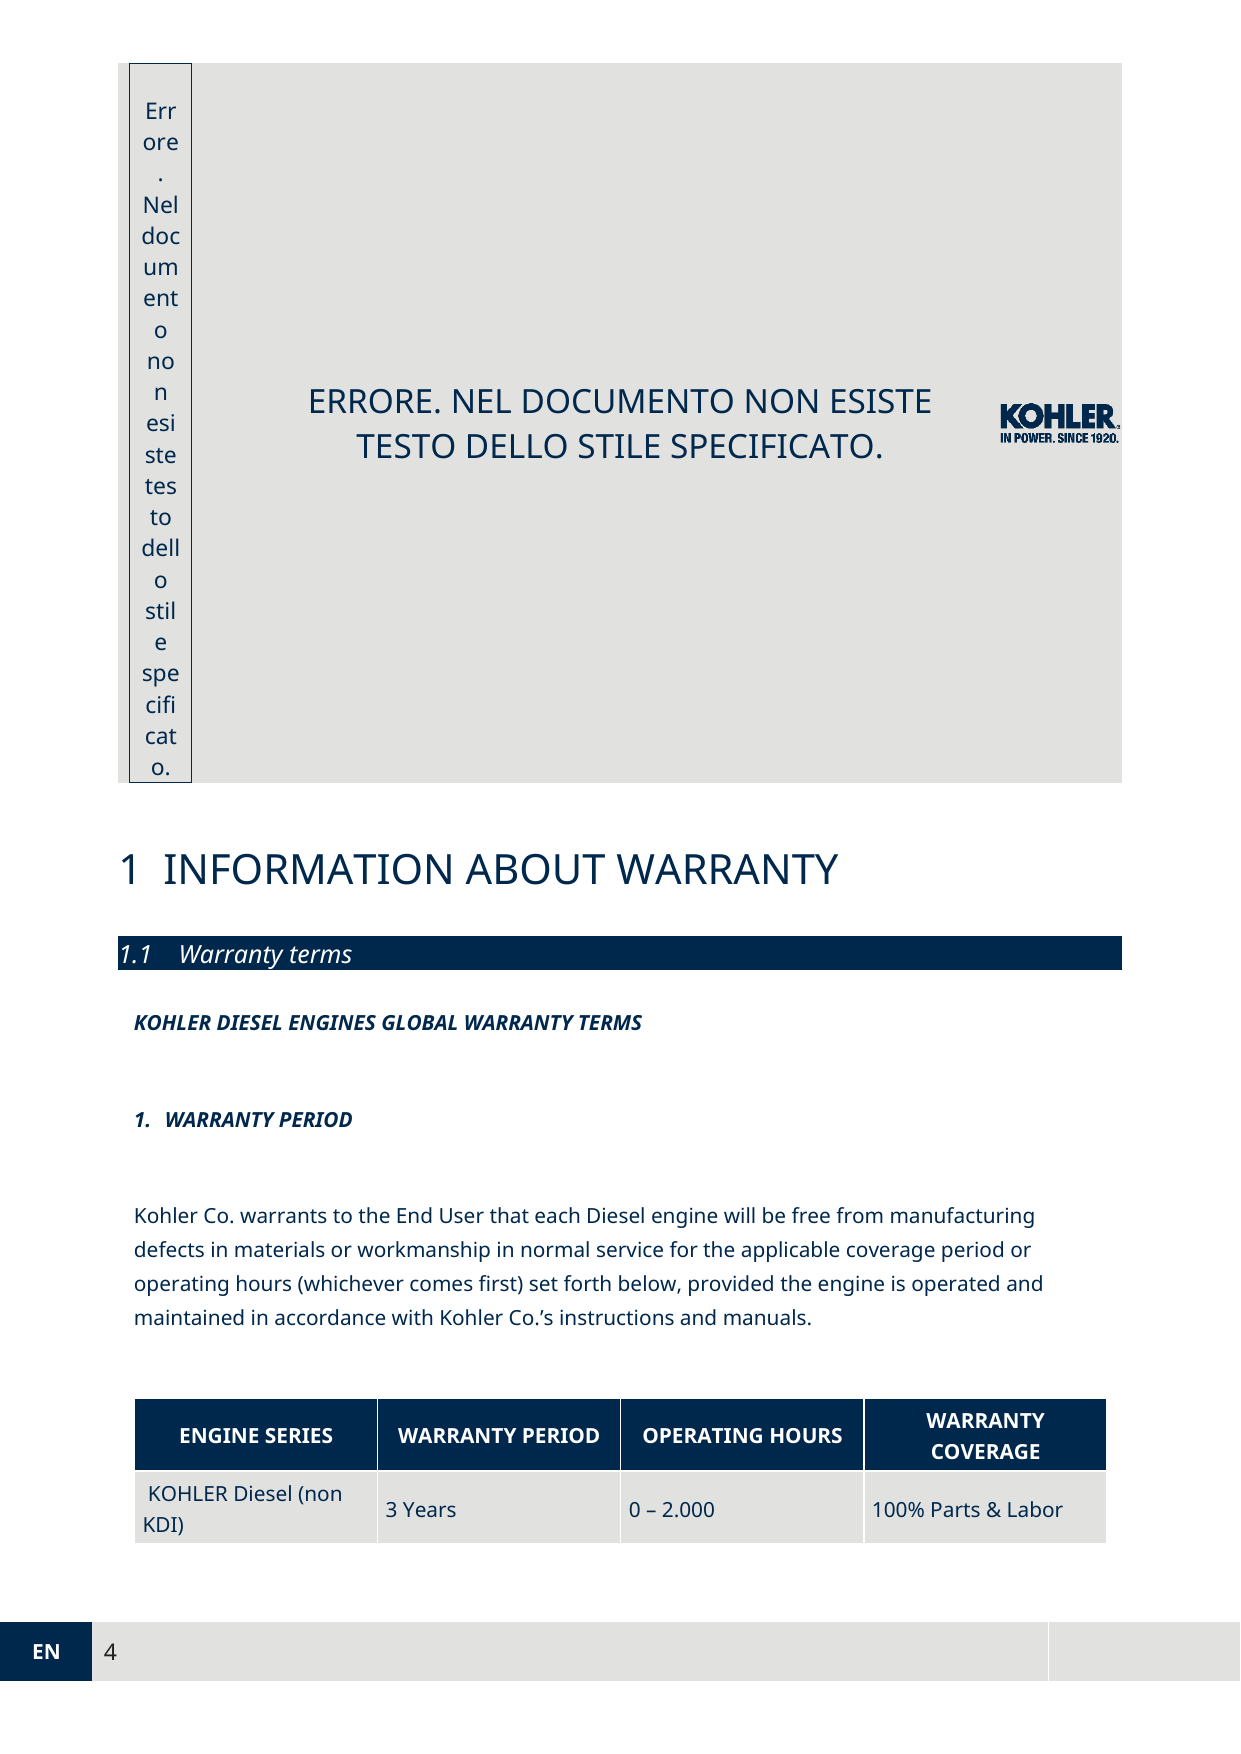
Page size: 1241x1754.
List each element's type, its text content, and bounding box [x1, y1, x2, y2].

subtitle Warranty terms [118, 936, 1122, 970]
picture [1000, 403, 1121, 443]
subtitle Information about warranty [118, 840, 1122, 896]
table_header KOHLER DIESEL ENGINES GLOBAL WARRANTY TERMS 1. WARRANTY PERIOD Kohler Co. warrants to the End User that each Diesel engine will be free from manufacturing defects in materials or workmanship in normal service for the applicable coverage period or operating hours (whichever comes first) set forth below, provided the engine is operated and maintained in accordance with Kohler Co.’s instructions and manuals. * Major component defects are failures related to crankcase casting, cylinder head casting, crankshaft, crankshaft pulley, camshaft, connecting rod, flywheel, oil pump. For the Warranty Period stated above, the period begins on the date of purchase of the finished equipment on which the engine is installed. If no hour meter is installed on the application, the Operating Hours will be calculated as 4 hours of use per day for 5 days per week beginning on the date of purchase. Kohler Co.’s obligation under this warranty is expressly limited, at its option, to an appropriate adjustment, repair or replacement of such part or parts as found to be defective following an inspection by Kohler Co. or an authorized service facility designated by Kohler Co. Parts/components that are scheduled to be replaced as part of the required maintenance schedule will be covered under Kohler Co.’s warranty from date of purchase of the part up to the first scheduled replacement point for the subject parts/ components. All other Spare Parts items are covered by the above warranty provided that the repairs have been executed by Kohler Co or by an Authorized Kohler Service Dealer. 2. EXCLUSIONS The following items are not covered by this warranty. Damage caused by: (i) an accident or casualty; (ii) unreasonable use or neglect; (iii) normal wear; (iv) premature wear from improper maintenance; (v) improper storage; (vi) old or contaminated fuel left within the fuel system, which includes but is not limited to tanks, fuel lines, or fuel injection components; (vii) unapproved modifications. Failures caused by: (i) faulty repairs made by any party other than Kohler Co. or an authorized service facility designated by Kohler Co.; (ii) use of non-Kohler replacement service parts; or (iii) additional damages caused by a lack of prescribed actions as a result of an alarm light activation, either caused by fault or negligence or un-attended use of the engine; (iv) an act beyond the control of Kohler Co., which includes but is not limited to theft, vandalism, fire, lightning, earthquake, windstorm, hail, volcanic eruption, flood or tornado. Transportation charges or travel expenses in connection with the repair or replacement of defective parts on the engine. Engine accessories such as fuel tanks, clutches, transmissions, power drive assemblies, and batteries, unless supplied or installed by Kohler Co. Engines installed in an application not formally reviewed by Kohler. Rental of other equipment during performance of warranty repairs All items subject to wear and to periodical maintenance such as listed in the Use & Maintenance Manual (such as air, oil or fuel filters, belts etc.) are warranted for a period equal to the prescribed interval of replacement as listed in the Manual. Fuel, lubricating oil, coolant/antifreeze. IMPLIED OR STATUTORY WARRANTIES, INCLUDING THOSE OF MERCHANTABILITY AND FITNESS FOR A PARTICULAR PURPOSE, ARE EXPRESSLY LIMITED TO THE DURATION OF THIS WRITTEN WARRANTY. KOHLER CO. MAKES NO OTHER EXPRESS WARRANTY, NOR IS ANYONE AUTHORIZED TO MAKE ANY ON KOHLER CO.’S BEHALF. KOHLER CO. AND/OR THE SELLER SHALL NOT BE LIABLE FOR SPECIAL, INDIRECT, INCIDENTAL, OR CONSEQUENTIAL DAMAGES OF ANY KIND. 3. TO OBTAIN WARRANTY SERVICE The repair shall be executed by a KOHLER Authorized Service Dealer designated by Kohler. USA & CANADA: List of Authorized dealers can be found by visiting www.kohlerengines.com or telephone 1-800-544-2444 (U.S.A. and Canada) ENGINE DIVISION, Kohler Co., Kohler Wisconsin EUROPE, MIDDLE EAST, AND ASIA List of Authorized dealers can be found by visiting dealers.kohlerpower.it . CENTRAL AND SOUTH AMERICA List of Authorized dealers can be found by visiting dealers.kohlerpower.it . CHINA AND ASIA PACIFIC List of Authorized dealers can be found by visiting dealers.kohlerpower.it . INDIA List of Authorized dealers can be found by visiting dealers.kohlerpower.it . Note: Specific Warranty Terms and conditions do apply to engines directly sold in India. 4. OWNER'S WARRANTY RESPONSIBILITIES As the off-road engine owner, you are responsible for the performance of the required maintenance listed in your Use & Maintenance Manual. Kohler Co. recommends that you retain all receipts covering maintenance on your off-road & marine engine, but Kohler Co. cannot deny warranty solely for the lack of receipts or for your failure to ensure the performance of all scheduled maintenance. As the off-road & marine engine owner, you should however be aware that Kohler Co. may deny you warranty coverage if your off-road & marine engine or a part shows signs of malfunction or failed due to abuse, neglect, improper maintenance or unapproved modifications. Your engine is designed to operate on diesel fuel only. Diesel fuel an all other fluids used shall comply with the recommendation listed in the Use & Maintenance Manual. Use of any other fuel or fluids may result in your engine breakage, premature wear or no longer operating in compliance with the California & US EPA emissions requirements. You are responsible for initiating the warranty process. The ARB & US EPA suggests that you present your off-road & Marine engine to a Kohler Co. dealer as soon as a problem exists. The warranty repairs should be completed by the dealer as expeditiously as possible. 5. COVERAGE Kohler Co. will repair or replace emission control system parts, components and sub-assemblies found to be defective with respect to materials or workmanship at no cost to you including engine exhaust system related diagnosis, labor and parts, provided that no un-authorized modification of any kind has been executed on the engine, and its parts, components and sub-assemblies. The choice and responsibility of the decision to repair or replace an emission control system defect will be solely that of Kohler Co. Emission control system parts/ components covered by the Federal and California Emission Control Systems Limited Warranty are listed below engine is defective, the part will be repaired or replaced by Kohler Co. Parts/components that are scheduled to be replaced as part of the required maintenance schedule will be covered under the warranty provisions for a period of time up to the first scheduled replacement point for the subject parts/ components. Subsequent damage to other engine components as a direct result of a warrantable failure an exhaust emission part/ component will be covered under the warranty provisions described herein. 6. MAINTENANCE AND REPAIR REQUIREMENTS The owner is responsible for the proper use and maintenance of the engine. Kohler Co. recommends that all receipts and records covering the performance of regular maintenance be retained in case questions arise. If the engine is resold during the warranty period, the maintenance records should be transferred to each subsequent owner. Kohler Co. may not deny warranty repairs solely because of the lack of repair, maintenance or failure to keep maintenance records. Normal maintenance, replacement or repair of emission control devices and systems may be performed by any repair establishment or individual; however, warranty repairs must be performed by a Kohler authorized service center. 7. CALIFORNIA AND FEDERAL EMISSION CONTROLWARRANTY STATEMENT, OFF-ROAD & MARINE DIESEL ENGINES (USA ONLY) The California air resources board (carb), U.S. environmental protection agency (EPA), and Kohler Co. are pleased to explain the emission control system warranty on your [current model year – {2+ current model year}] off-road compression ignition and marine (diesel) engine. In California (“the state”) and US EPA regulated region, new heavy-duty off-road & marine engines must be designed, built and equipped to meet the state’s and US EPA anti-smog standards. The warranty period shall begin on the date the engine or equipment is delivered to an ultimate purchaser. Kohler Co. must warrant the emission control system on your engine for the periods of time listed in the section below, provided there has been no abuse, neglect or improper maintenance of your engine. Your emission control system may include parts such as the fuel injection system and the air-induction system. Also included maybe hoses, belts, connectors and other emission related assemblies. When a warrantable condition exists, Kohler Co. will repair your heavy-duty off-road & marine engine at no cost to you including diagnosis, parts and labor. The owner shall not be charged for diagnostic labor that leads to the determination that a warranted part is in fact defective, provided that such diagnostic work is performed at a warranty station. MANUFACTURER’S WARRANTY COVERAGE The [current model year – {2+ current model year}] heavy-duty off-road & marine engines are warranted for the periods listed below. If any emission-related part on your engine is defective, the part will be repaired or replaced by Kohler Co. MARINE DIESEL ENGINE [118, 990, 1122, 1560]
